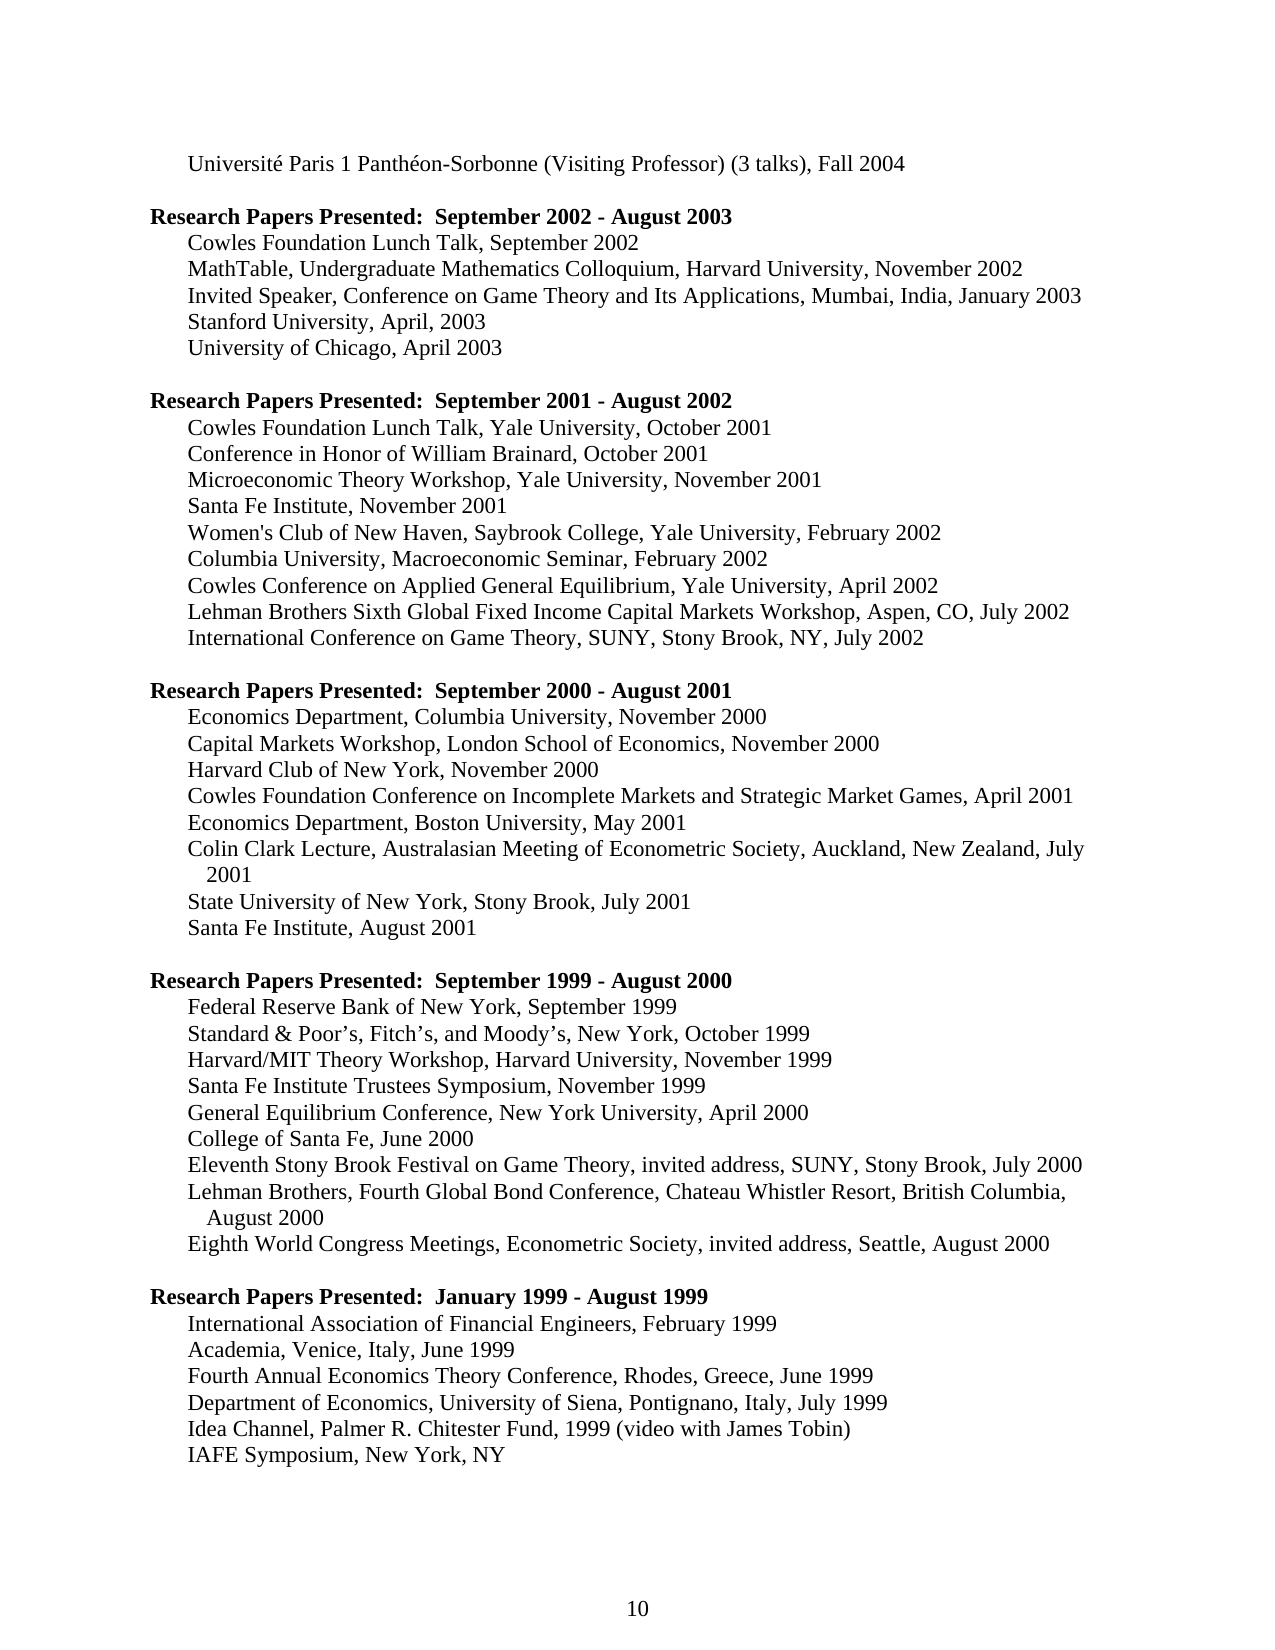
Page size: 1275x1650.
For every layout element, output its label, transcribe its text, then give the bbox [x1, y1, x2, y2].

text University of Chicago, April 2003 [187, 334, 1125, 361]
text Colin Clark Lecture, Australasian Meeting of Econometric Society, Auckland, New Zealand, July 2001 [187, 835, 1125, 888]
text Columbia University, Macroeconomic Seminar, February 2002 [187, 545, 1125, 572]
text Department of Economics, University of Siena, Pontignano, Italy, July 1999 [187, 1389, 1125, 1415]
text Santa Fe Institute, August 2001 [187, 914, 1125, 941]
text Research Papers Presented: January 1999 - August 1999 [150, 1283, 1125, 1309]
text Santa Fe Institute Trustees Symposium, November 1999 [187, 1072, 1125, 1099]
text Stanford University, April, 2003 [187, 308, 1125, 334]
text Academia, Venice, Italy, June 1999 [187, 1336, 1125, 1362]
text Cowles Conference on Applied General Equilibrium, Yale University, April 2002 [187, 572, 1125, 598]
text Idea Channel, Palmer R. Chitester Fund, 1999 (video with James Tobin) [187, 1415, 1125, 1441]
text Research Papers Presented: September 2002 - August 2003 [150, 203, 1125, 229]
text Lehman Brothers Sixth Global Fixed Income Capital Markets Workshop, Aspen, CO, July 2002 [187, 598, 1125, 624]
text Eleventh Stony Brook Festival on Game Theory, invited address, SUNY, Stony Brook, July 2000 [187, 1151, 1125, 1178]
text Cowles Foundation Lunch Talk, Yale University, October 2001 [187, 413, 1125, 440]
text Invited Speaker, Conference on Game Theory and Its Applications, Mumbai, India, January 2003 [187, 282, 1125, 308]
text Research Papers Presented: September 2000 - August 2001 [150, 677, 1125, 703]
text Research Papers Presented: September 1999 - August 2000 [150, 967, 1125, 993]
text General Equilibrium Conference, New York University, April 2000 [187, 1099, 1125, 1125]
text Research Papers Presented: September 2001 - August 2002 [150, 387, 1125, 413]
text Standard & Poor’s, Fitch’s, and Moody’s, New York, October 1999 [187, 1020, 1125, 1046]
text Economics Department, Boston University, May 2001 [187, 809, 1125, 835]
text IAFE Symposium, New York, NY [187, 1441, 1125, 1468]
text Capital Markets Workshop, London School of Economics, November 2000 [187, 730, 1125, 756]
text Cowles Foundation Conference on Incomplete Markets and Strategic Market Games, April 2001 [187, 782, 1125, 809]
text MathTable, Undergraduate Mathematics Colloquium, Harvard University, November 2002 [187, 255, 1125, 282]
text Eighth World Congress Meetings, Econometric Society, invited address, Seattle, August 2000 [187, 1231, 1125, 1257]
text Cowles Foundation Lunch Talk, September 2002 [187, 229, 1125, 255]
text Fourth Annual Economics Theory Conference, Rhodes, Greece, June 1999 [187, 1362, 1125, 1389]
text Santa Fe Institute, November 2001 [187, 493, 1125, 519]
text Conference in Honor of William Brainard, October 2001 [187, 440, 1125, 466]
text International Conference on Game Theory, SUNY, Stony Brook, NY, July 2002 [187, 624, 1125, 651]
text Harvard/MIT Theory Workshop, Harvard University, November 1999 [187, 1046, 1125, 1072]
text Economics Department, Columbia University, November 2000 [187, 703, 1125, 730]
text State University of New York, Stony Brook, July 2001 [187, 888, 1125, 914]
text Harvard Club of New York, November 2000 [187, 756, 1125, 782]
text Lehman Brothers, Fourth Global Bond Conference, Chateau Whistler Resort, British Columbia, August 2000 [187, 1178, 1125, 1231]
text International Association of Financial Engineers, February 1999 [187, 1309, 1125, 1336]
text Université Paris 1 Panthéon-Sorbonne (Visiting Professor) (3 talks), Fall 2004 [187, 150, 1125, 176]
text Federal Reserve Bank of New York, September 1999 [187, 993, 1125, 1020]
text Microeconomic Theory Workshop, Yale University, November 2001 [187, 466, 1125, 493]
text College of Santa Fe, June 2000 [187, 1125, 1125, 1151]
text Women's Club of New Haven, Saybrook College, Yale University, February 2002 [187, 519, 1125, 545]
